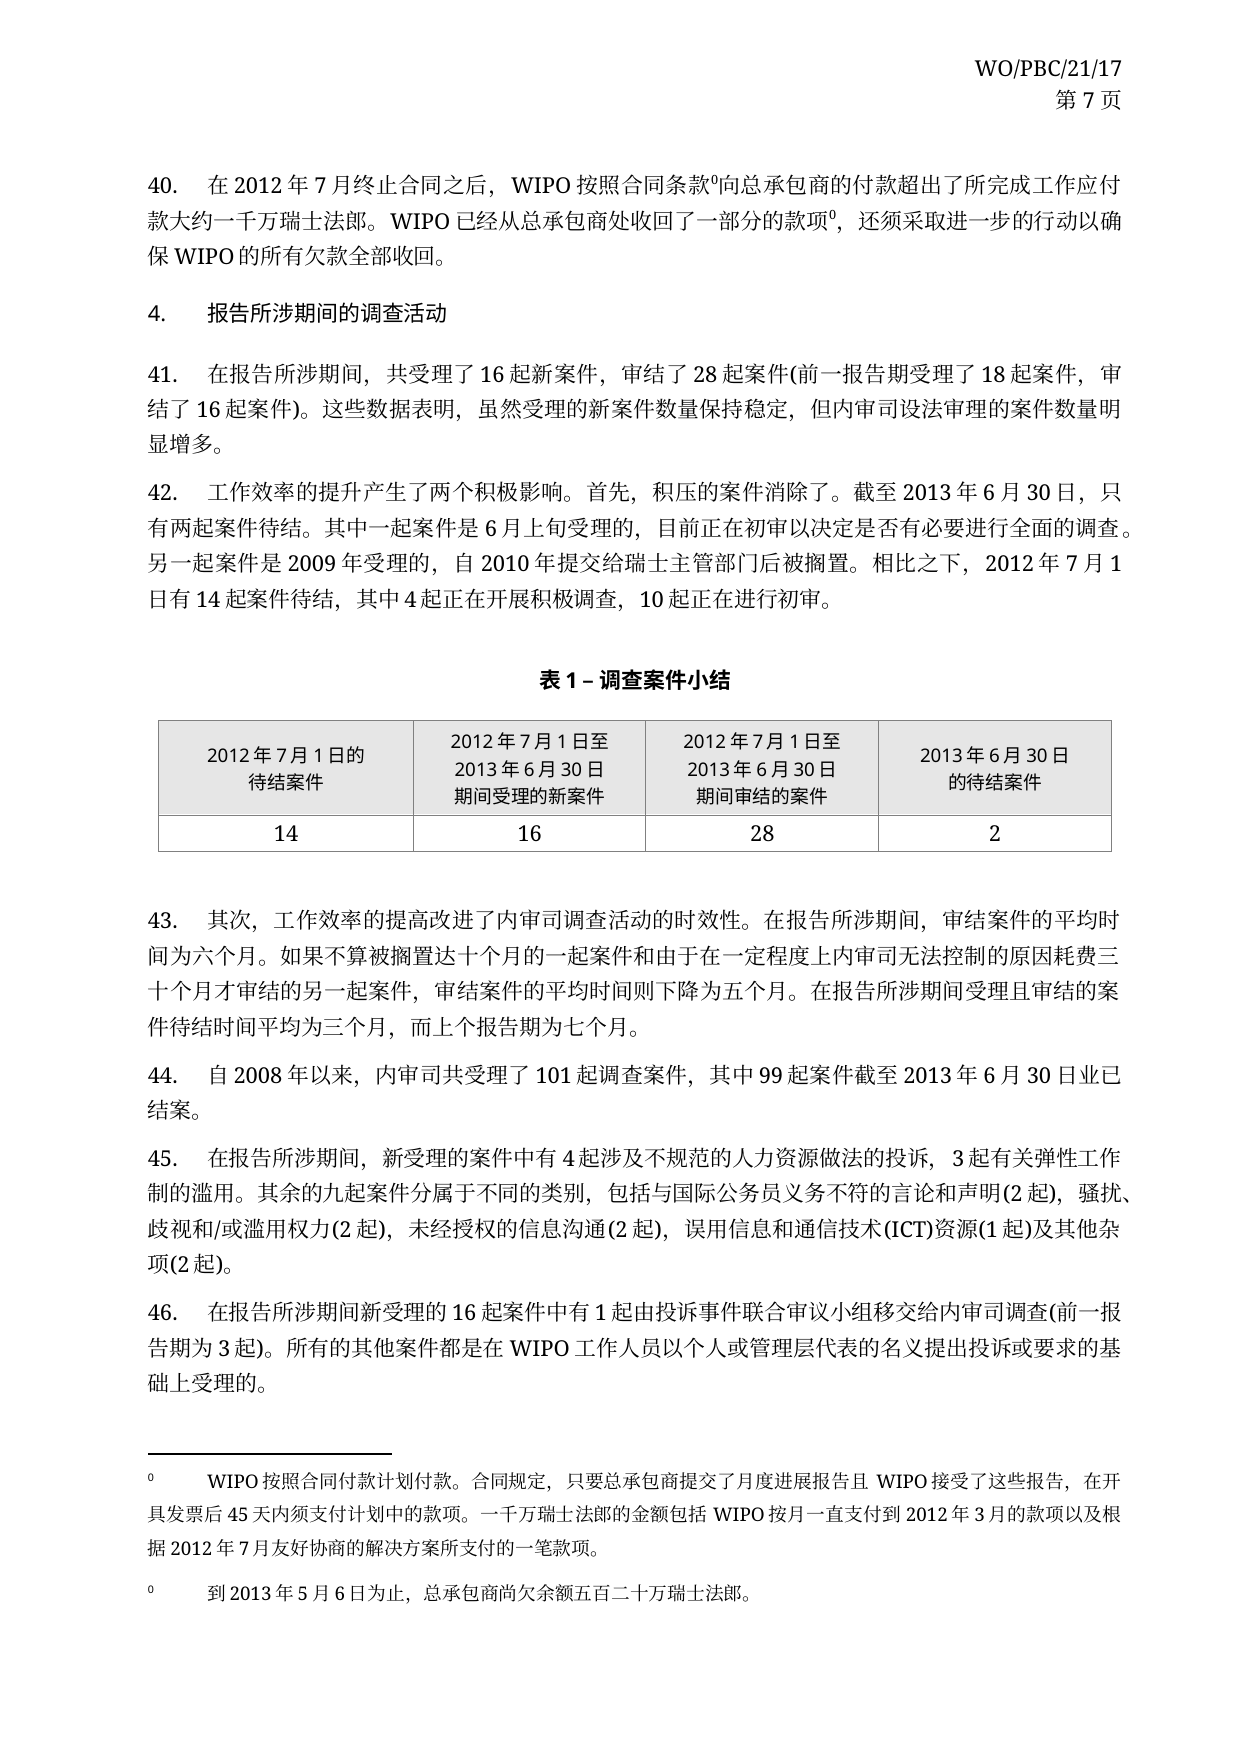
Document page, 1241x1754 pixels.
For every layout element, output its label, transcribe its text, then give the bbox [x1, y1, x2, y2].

table_header 2012年7月1日的 待结案件 [159, 721, 413, 814]
list 工作效率的提升产生了两个积极影响。首先，积压的案件消除了。截至2013年6月30日，只有两起案件待结。其中一起案件是6月上旬受理的，目前正在初审以决定是否有必要进行全面的调查。另一起案件是2009年受理的，自2010年提交给瑞士主管部门后被搁置。相比之下，2012年7月1日有14起案件待结，其中4起正在开展积极调查，10起正在进行初审。 [148, 472, 1122, 613]
list 在报告所涉期间，共受理了16起新案件，审结了28起案件(前一报告期受理了18起案件，审结了16起案件)。这些数据表明，虽然受理的新案件数量保持稳定，但内审司设法审理的案件数量明显增多。 [148, 353, 1122, 459]
text 表1 – 调查案件小结 [148, 663, 1122, 695]
table_header 2012年7月1日至 2013年6月30日 期间受理的新案件 [414, 721, 645, 814]
subtitle 报告所涉期间的调查活动 [148, 296, 1122, 328]
list 其次，工作效率的提高改进了内审司调查活动的时效性。在报告所涉期间，审结案件的平均时间为六个月。如果不算被搁置达十个月的一起案件和由于在一定程度上内审司无法控制的原因耗费三十个月才审结的另一起案件，审结案件的平均时间则下降为五个月。在报告所涉期间受理且审结的案件待结时间平均为三个月，而上个报告期为七个月。 [148, 900, 1122, 1041]
table_cell 2 [879, 816, 1111, 851]
table_cell 28 [646, 816, 878, 851]
list 在报告所涉期间新受理的16起案件中有1起由投诉事件联合审议小组移交给内审司调查(前一报告期为3起)。所有的其他案件都是在WIPO工作人员以个人或管理层代表的名义提出投诉或要求的基础上受理的。 [148, 1291, 1122, 1398]
table_cell 14 [159, 816, 413, 851]
list 在2012年7月终止合同之后，WIPO按照合同条款向总承包商的付款超出了所完成工作应付款大约一千万瑞士法郎。WIPO已经从总承包商处收回了一部分的款项，还须采取进一步的行动以确保WIPO的所有欠款全部收回。 [148, 165, 1122, 271]
table_header 2012年7月1日至 2013年6月30日 期间审结的案件 [646, 721, 878, 814]
table_cell 16 [414, 816, 645, 851]
table_header 2013年6月30日 的待结案件 [879, 721, 1111, 814]
list 自2008年以来，内审司共受理了101起调查案件，其中99起案件截至2013年6月30日业已结案。 [148, 1054, 1122, 1125]
list 在报告所涉期间，新受理的案件中有4起涉及不规范的人力资源做法的投诉，3起有关弹性工作制的滥用。其余的九起案件分属于不同的类别，包括与国际公务员义务不符的言论和声明(2起)，骚扰、歧视和/或滥用权力(2起)，未经授权的信息沟通(2起)，误用信息和通信技术(ICT)资源(1起)及其他杂项(2起)。 [148, 1137, 1122, 1279]
